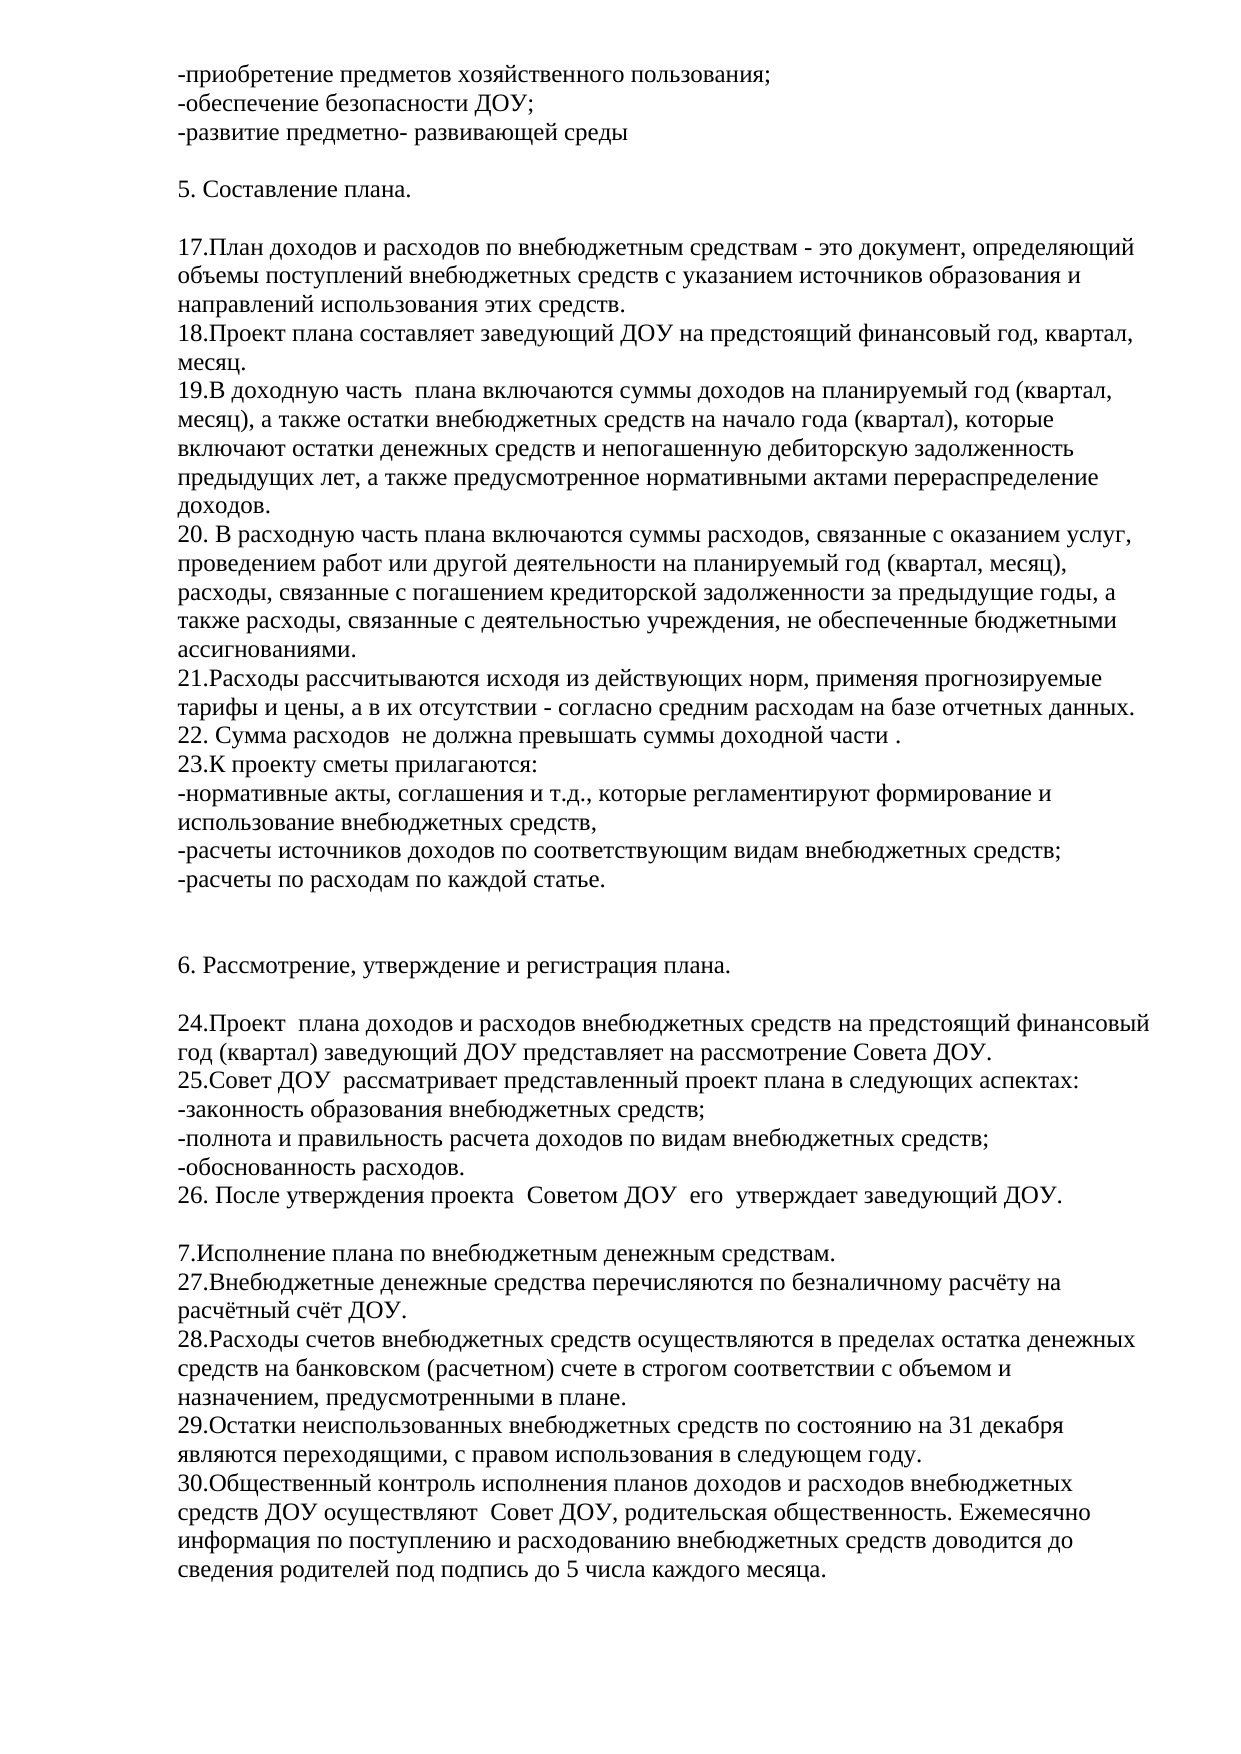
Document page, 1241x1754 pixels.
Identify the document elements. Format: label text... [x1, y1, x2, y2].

text 25.Совет ДОУ рассматривает представленный проект плана в следующих аспектах: [177, 1065, 1152, 1094]
text 30.Общественный контроль исполнения планов доходов и расходов внебюджетных средств ДОУ осуществляют Совет ДОУ, родительская общественность. Ежемесячно информация по поступлению и расходованию внебюджетных средств доводится до сведения родителей под подпись до 5 числа каждого месяца. [177, 1468, 1152, 1583]
text -законность образования внебюджетных средств; [177, 1094, 1152, 1123]
text 7.Исполнение плана по внебюджетным денежным средствам. [177, 1238, 1152, 1267]
text 26. После утверждения проекта Советом ДОУ его утверждает заведующий ДОУ. [177, 1180, 1152, 1209]
text -приобретение предметов хозяйственного пользования; [177, 59, 1152, 88]
text 27.Внебюджетные денежные средства перечисляются по безналичному расчёту на расчётный счёт ДОУ. [177, 1267, 1152, 1324]
text 24.Проект плана доходов и расходов внебюджетных средств на предстоящий финансовый год (квартал) заведующий ДОУ представляет на рассмотрение Совета ДОУ. [177, 1008, 1152, 1065]
text -обеспечение безопасности ДОУ; [177, 88, 1152, 117]
text -нормативные акты, соглашения и т.д., которые регламентируют формирование и использование внебюджетных средств, [177, 778, 1152, 835]
text -развитие предметно- развивающей среды [177, 117, 1152, 145]
text -обоснованность расходов. [177, 1152, 1152, 1180]
text 19.В доходную часть плана включаются суммы доходов на планируемый год (квартал, месяц), а также остатки внебюджетных средств на начало года (квартал), которые включают остатки денежных средств и непогашенную дебиторскую задолженность предыдущих лет, а также предусмотренное нормативными актами перераспределение доходов. [177, 375, 1152, 519]
text 28.Расходы счетов внебюджетных средств осуществляются в пределах остатка денежных средств на банковском (расчетном) счете в строгом соответствии с объемом и назначением, предусмотренными в плане. [177, 1324, 1152, 1410]
text 18.Проект плана составляет заведующий ДОУ на предстоящий финансовый год, квартал, месяц. [177, 318, 1152, 375]
text 17.План доходов и расходов по внебюджетным средствам - это документ, определяющий объемы поступлений внебюджетных средств с указанием источников образования и направлений использования этих средств. [177, 232, 1152, 318]
text 5. Составление плана. [177, 174, 1152, 203]
text -полнота и правильность расчета доходов по видам внебюджетных средств; [177, 1123, 1152, 1152]
text -расчеты по расходам по каждой статье. [177, 864, 1152, 893]
text -расчеты источников доходов по соответствующим видам внебюджетных средств; [177, 835, 1152, 864]
text 6. Рассмотрение, утверждение и регистрация плана. [177, 950, 1152, 979]
text 22. Сумма расходов не должна превышать суммы доходной части . [177, 720, 1152, 749]
text 29.Остатки неиспользованных внебюджетных средств по состоянию на 31 декабря являются переходящими, с правом использования в следующем году. [177, 1410, 1152, 1468]
text 21.Расходы рассчитываются исходя из действующих норм, применяя прогнозируемые тарифы и цены, а в их отсутствии - согласно средним расходам на базе отчетных данных. [177, 663, 1152, 720]
text 23.К проекту сметы прилагаются: [177, 749, 1152, 778]
text 20. В расходную часть плана включаются суммы расходов, связанные с оказанием услуг, проведением работ или другой деятельности на планируемый год (квартал, месяц), расходы, связанные с погашением кредиторской задолженности за предыдущие годы, а также расходы, связанные с деятельностью учреждения, не обеспеченные бюджетными ассигнованиями. [177, 519, 1152, 663]
